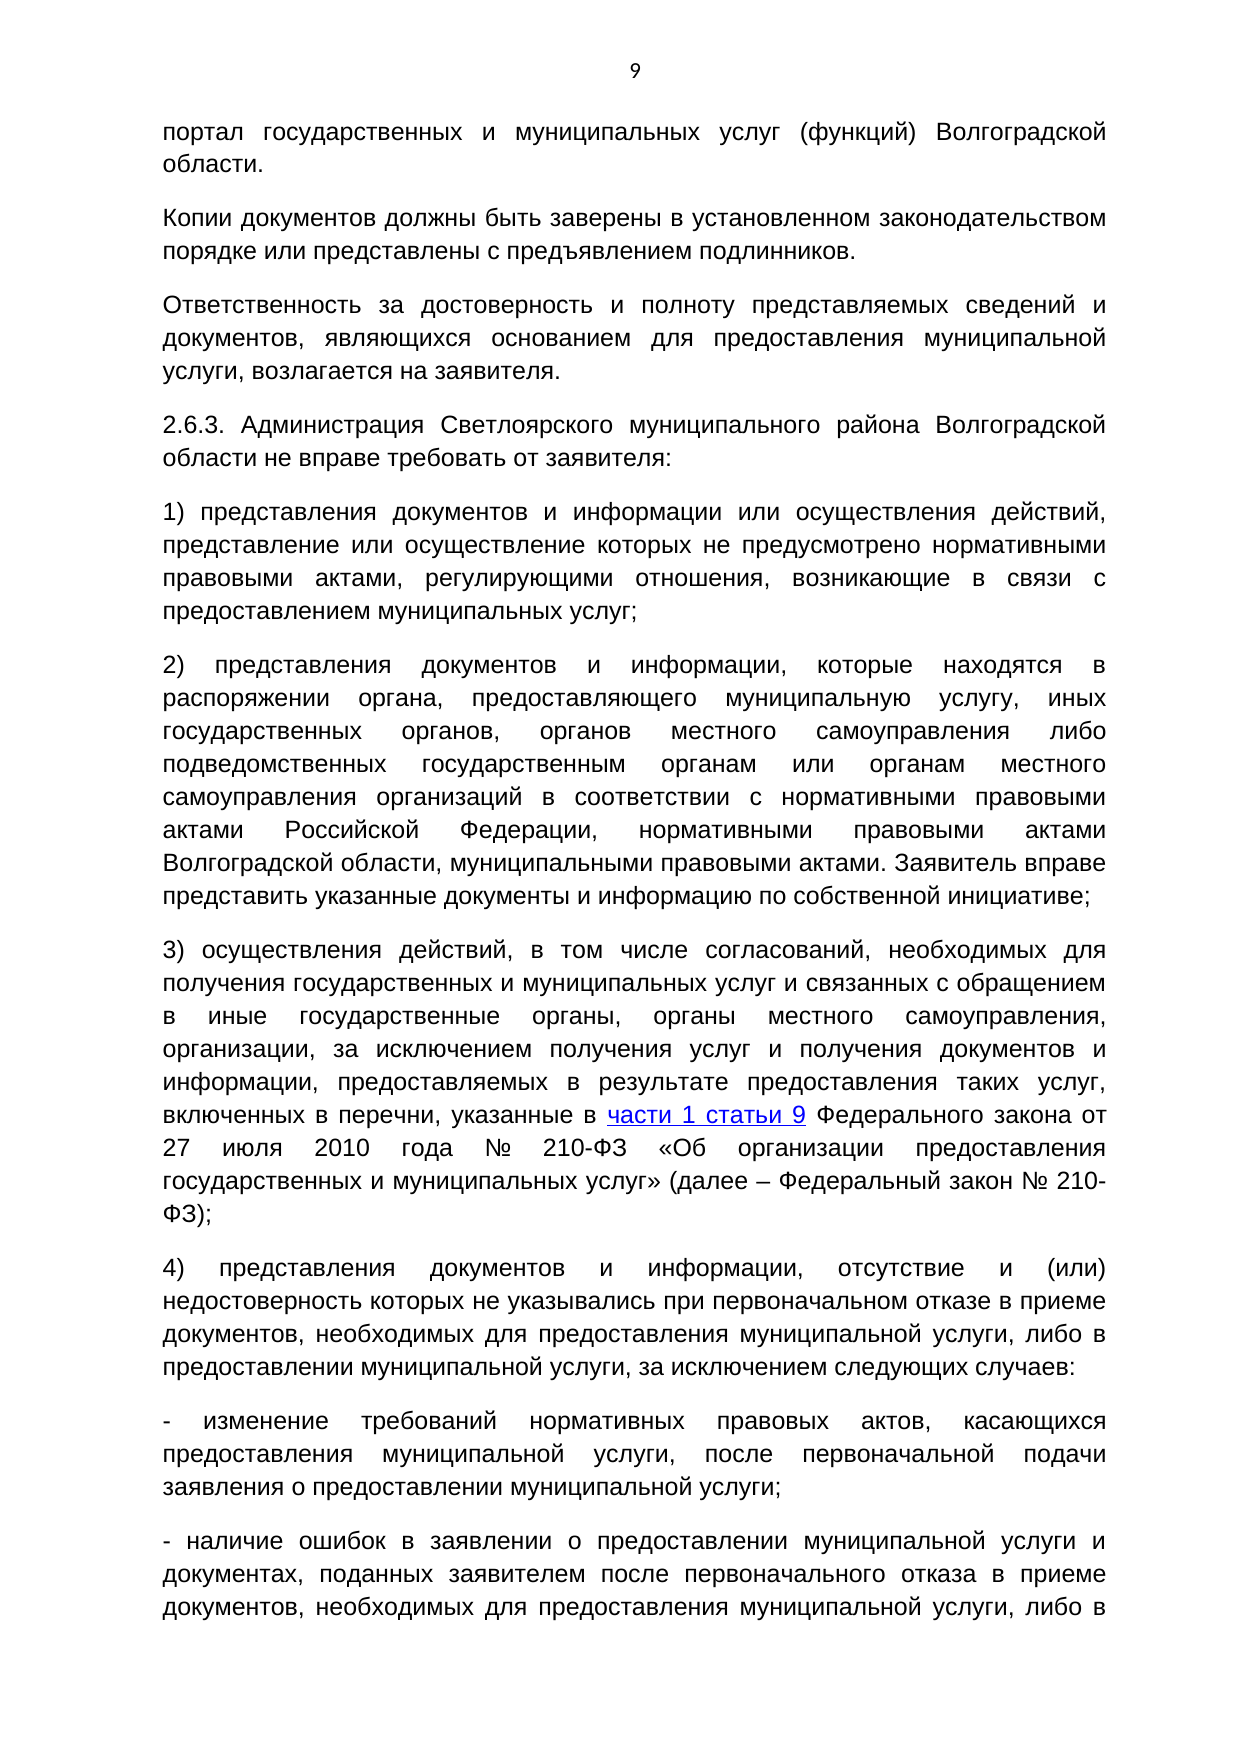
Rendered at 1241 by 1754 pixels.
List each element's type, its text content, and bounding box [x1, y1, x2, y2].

text 2.6.3. Администрация Светлоярского муниципального района Волгоградской области не вправе требовать от заявителя: [162, 410, 1107, 472]
text 1) представления документов и информации или осуществления действий, представление или осуществление которых не предусмотрено нормативными правовыми актами, регулирующими отношения, возникающие в связи с предоставлением муниципальных услуг; [162, 497, 1107, 625]
text Копии документов должны быть заверены в установленном законодательством порядке или представлены с предъявлением подлинников. [162, 203, 1107, 265]
text Ответственность за достоверность и полноту представляемых сведений и документов, являющихся основанием для предоставления муниципальной услуги, возлагается на заявителя. [162, 290, 1107, 385]
text 4) представления документов и информации, отсутствие и (или) недостоверность которых не указывались при первоначальном отказе в приеме документов, необходимых для предоставления муниципальной услуги, либо в предоставлении муниципальной услуги, за исключением следующих случаев: [162, 1253, 1107, 1381]
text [162, 101, 1107, 178]
text 2) представления документов и информации, которые находятся в распоряжении органа, предоставляющего муниципальную услугу, иных государственных органов, органов местного самоуправления либо подведомственных государственным органам или органам местного самоуправления организаций в соответствии с нормативными правовыми актами Российской Федерации, нормативными правовыми актами Волгоградской области, муниципальными правовыми актами. Заявитель вправе представить указанные документы и информацию по собственной инициативе; [162, 650, 1107, 910]
text 3) осуществления действий, в том числе согласований, необходимых для получения государственных и муниципальных услуг и связанных с обращением в иные государственные органы, органы местного самоуправления, организации, за исключением получения услуг и получения документов и информации, предоставляемых в результате предоставления таких услуг, включенных в перечни, указанные в части 1 статьи 9 Федерального закона от 27 июля 2010 года № 210-ФЗ «Об организации предоставления государственных и муниципальных услуг» (далее – Федеральный закон № 210-ФЗ); [162, 935, 1107, 1228]
text - изменение требований нормативных правовых актов, касающихся предоставления муниципальной услуги, после первоначальной подачи заявления о предоставлении муниципальной услуги; [162, 1406, 1107, 1501]
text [162, 1526, 1107, 1621]
